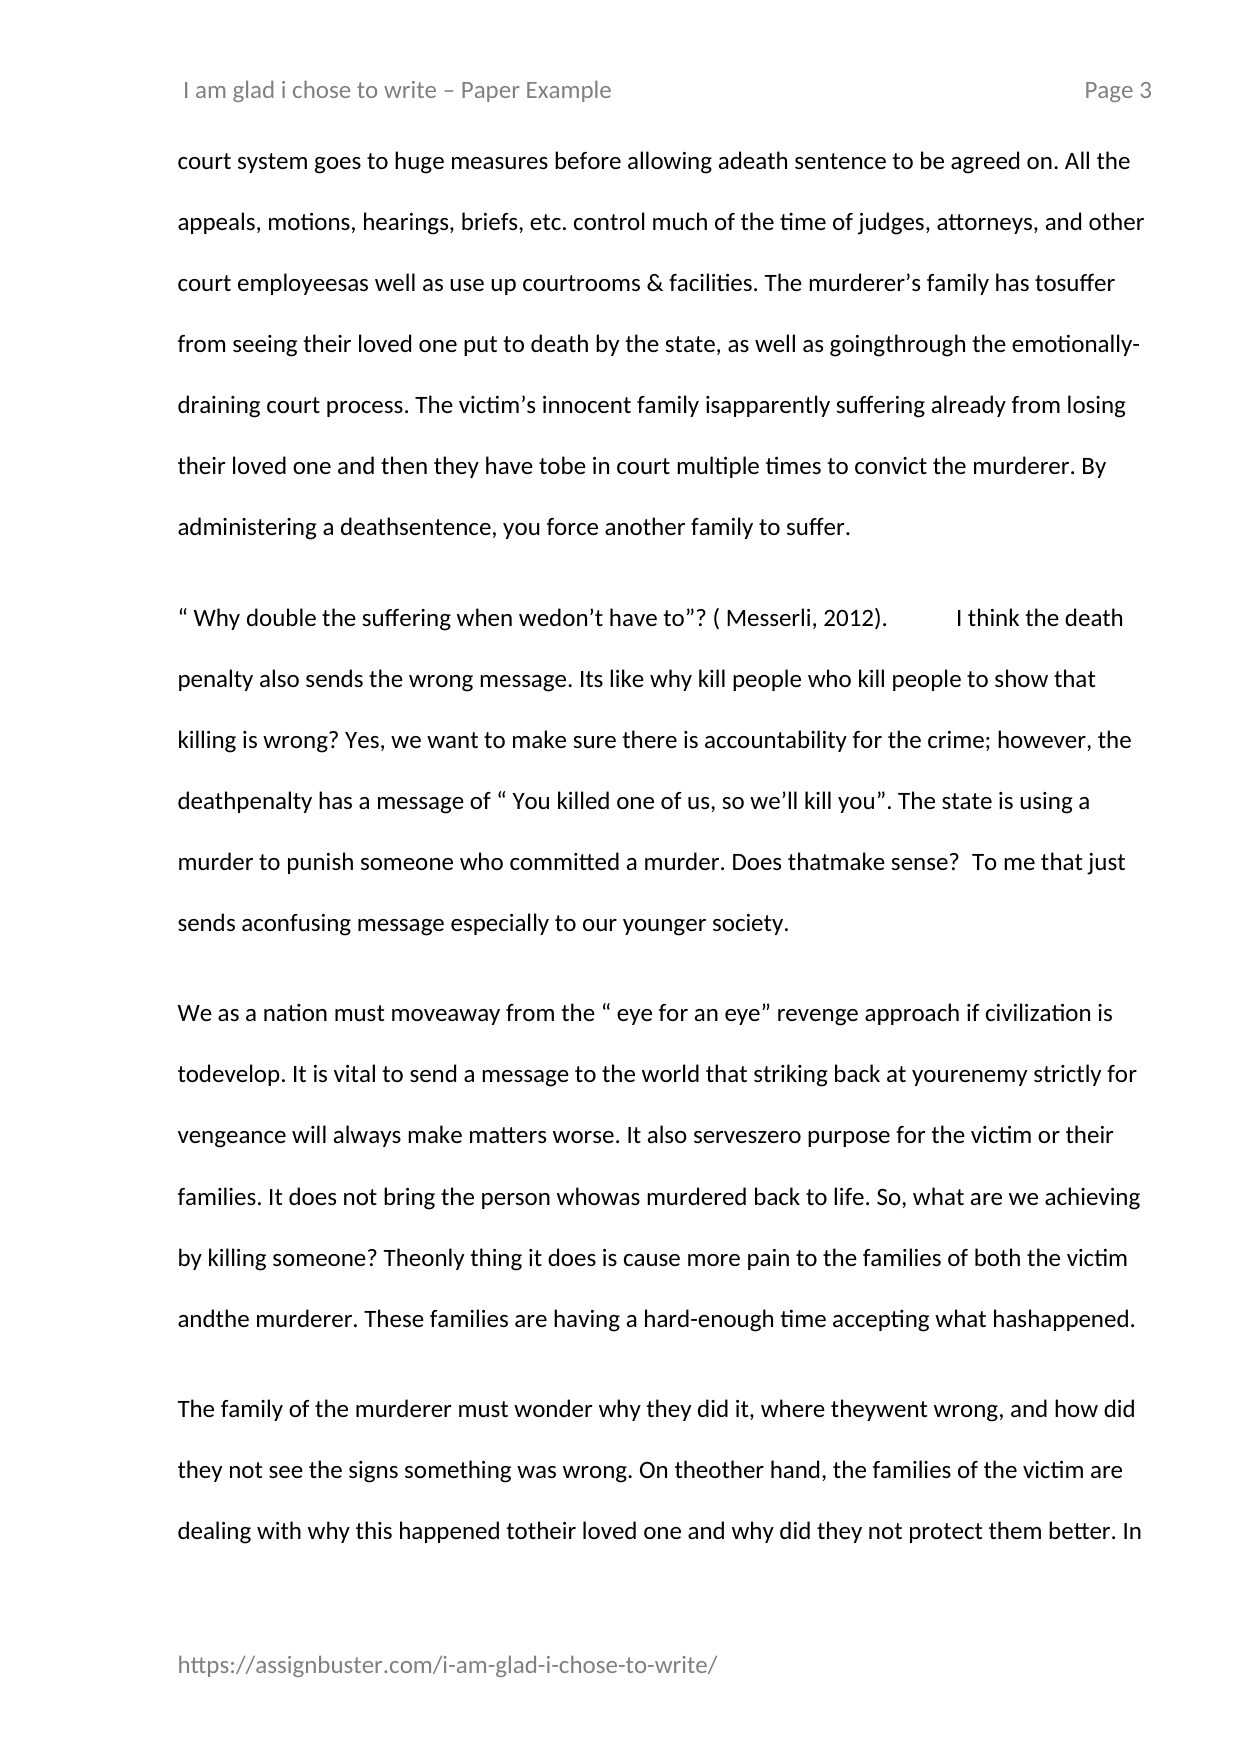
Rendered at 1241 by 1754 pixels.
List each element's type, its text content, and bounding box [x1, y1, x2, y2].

text court system goes to huge measures before allowing adeath sentence to be agreed on. All the appeals, motions, hearings, briefs, etc. control much of the time of judges, attorneys, and other court employeesas well as use up courtrooms & facilities. The murderer’s family has tosuffer from seeing their loved one put to death by the state, as well as goingthrough the emotionally-draining court process. The victim’s innocent family isapparently suffering already from losing their loved one and then they have tobe in court multiple times to convict the murderer. By administering a deathsentence, you force another family to suffer. [177, 145, 1152, 542]
text We as a nation must moveaway from the “ eye for an eye” revenge approach if civilization is todevelop. It is vital to send a message to the world that striking back at yourenemy strictly for vengeance will always make matters worse. It also serveszero purpose for the victim or their families. It does not bring the person whowas murdered back to life. So, what are we achieving by killing someone? Theonly thing it does is cause more pain to the families of both the victim andthe murderer. These families are having a hard-enough time accepting what hashappened. [177, 997, 1152, 1333]
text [177, 1393, 1152, 1546]
text “ Why double the suffering when wedon’t have to”? ( Messerli, 2012). I think the death penalty also sends the wrong message. Its like why kill people who kill people to show that killing is wrong? Yes, we want to make sure there is accountability for the crime; however, the deathpenalty has a message of “ You killed one of us, so we’ll kill you”. The state is using a murder to punish someone who committed a murder. Does thatmake sense? To me that just sends aconfusing message especially to our younger society. [177, 602, 1152, 937]
